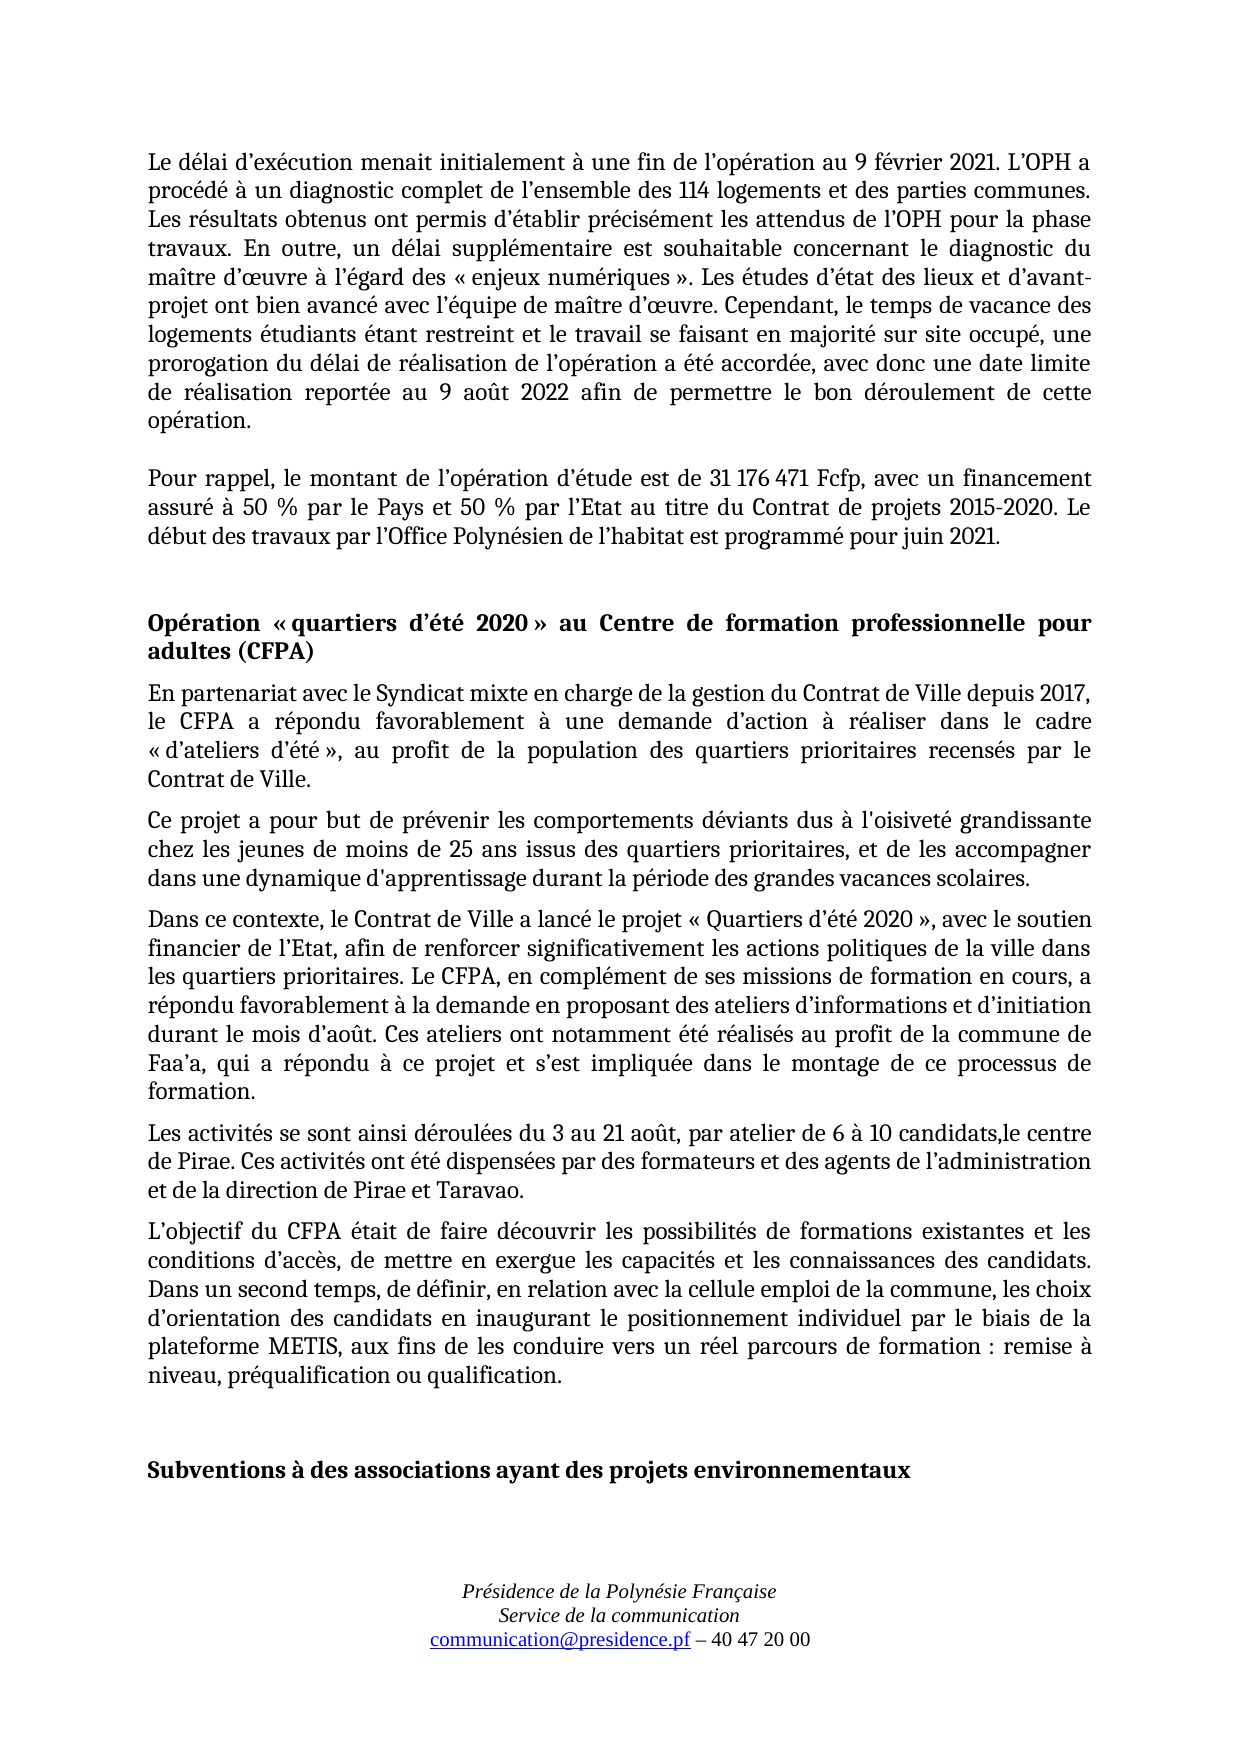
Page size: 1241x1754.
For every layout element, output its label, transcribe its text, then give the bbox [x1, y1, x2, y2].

text L’objectif du CFPA était de faire découvrir les possibilités de formations existantes et les conditions d’accès, de mettre en exergue les capacités et les connaissances des candidats. Dans un second temps, de définir, en relation avec la cellule emploi de la commune, les choix d’orientation des candidats en inaugurant le positionnement individuel par le biais de la plateforme METIS, aux fins de les conduire vers un réel parcours de formation : remise à niveau, préqualification ou qualification. [148, 1217, 1093, 1390]
text Pour rappel, le montant de l’opération d’étude est de 31 176 471 Fcfp, avec un financement assuré à 50 % par le Pays et 50 % par l’Etat au titre du Contrat de projets 2015-2020. Le début des travaux par l’Office Polynésien de l’habitat est programmé pour juin 2021. [148, 464, 1093, 551]
text Le délai d’exécution menait initialement à une fin de l’opération au 9 février 2021. L’OPH a procédé à un diagnostic complet de l’ensemble des 114 logements et des parties communes. Les résultats obtenus ont permis d’établir précisément les attendus de l’OPH pour la phase travaux. En outre, un délai supplémentaire est souhaitable concernant le diagnostic du maître d’œuvre à l’égard des « enjeux numériques ». Les études d’état des lieux et d’avant-projet ont bien avancé avec l’équipe de maître d’œuvre. Cependant, le temps de vacance des logements étudiants étant restreint et le travail se faisant en majorité sur site occupé, une prorogation du délai de réalisation de l’opération a été accordée, avec donc une date limite de réalisation reportée au 9 août 2022 afin de permettre le bon déroulement de cette opération. [148, 148, 1093, 435]
text Opération « quartiers d’été 2020 » au Centre de formation professionnelle pour adultes (CFPA) [148, 608, 1093, 666]
text Dans ce contexte, le Contrat de Ville a lancé le projet « Quartiers d’été 2020 », avec le soutien financier de l’Etat, afin de renforcer significativement les actions politiques de la ville dans les quartiers prioritaires. Le CFPA, en complément de ses missions de formation en cours, a répondu favorablement à la demande en proposant des ateliers d’informations et d’initiation durant le mois d’août. Ces ateliers ont notamment été réalisés au profit de la commune de Faa’a, qui a répondu à ce projet et s’est impliquée dans le montage de ce processus de formation. [148, 905, 1093, 1106]
text Les activités se sont ainsi déroulées du 3 au 21 août, par atelier de 6 à 10 candidats,le centre de Pirae. Ces activités ont été dispensées par des formateurs et des agents de l’administration et de la direction de Pirae et Taravao. [148, 1118, 1093, 1205]
text Ce projet a pour but de prévenir les comportements déviants dus à l'oisiveté grandissante chez les jeunes de moins de 25 ans issus des quartiers prioritaires, et de les accompagner dans une dynamique d'apprentissage durant la période des grandes vacances scolaires. [148, 806, 1093, 892]
text En partenariat avec le Syndicat mixte en charge de la gestion du Contrat de Ville depuis 2017, le CFPA a répondu favorablement à une demande d’action à réaliser dans le cadre « d’ateliers d’été », au profit de la population des quartiers prioritaires recensés par le Contrat de Ville. [148, 678, 1093, 793]
text Subventions à des associations ayant des projets environnementaux [148, 1456, 1093, 1485]
